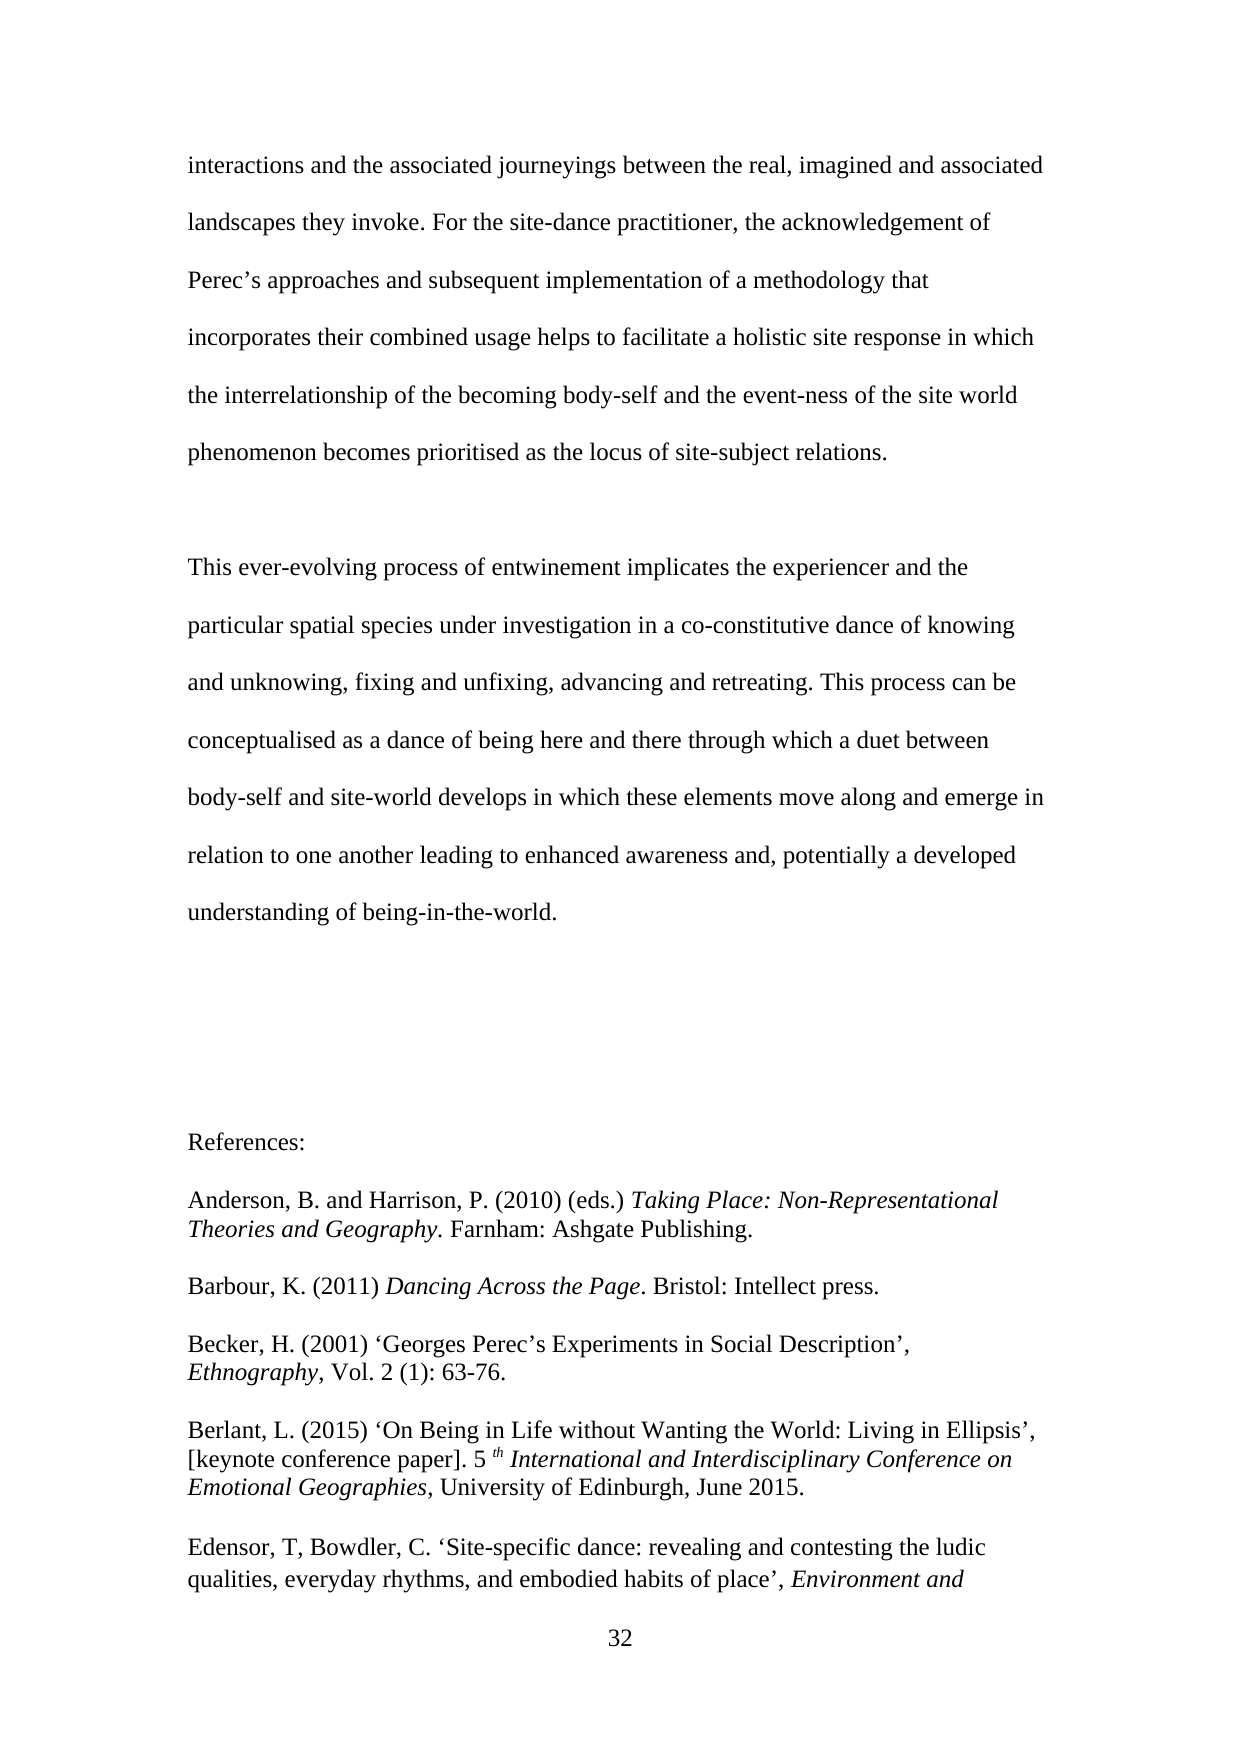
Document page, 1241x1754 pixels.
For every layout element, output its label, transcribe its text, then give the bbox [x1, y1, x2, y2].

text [187, 150, 1053, 466]
text This ever-evolving process of entwinement implicates the experiencer and the particular spatial species under investigation in a co-constitutive dance of knowing and unknowing, fixing and unfixing, advancing and retreating. This process can be conceptualised as a dance of being here and there through which a duet between body-self and site-world develops in which these elements move along and emerge in relation to one another leading to enhanced awareness and, potentially a developed understanding of being-in-the-world. [187, 552, 1053, 926]
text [187, 1530, 1053, 1592]
text Berlant, L. (2015) ‘On Being in Life without Wanting the World: Living in Ellipsis’, [keynote conference paper]. 5 th International and Interdisciplinary Conference on Emotional Geographies, University of Edinburgh, June 2015. [187, 1415, 1053, 1501]
text References: [187, 1127, 1053, 1156]
text Becker, H. (2001) ‘Georges Perec’s Experiments in Social Description’, Ethnography, Vol. 2 (1): 63-76. [187, 1329, 1053, 1386]
text Anderson, B. and Harrison, P. (2010) (eds.) Taking Place: Non-Representational Theories and Geography. Farnham: Ashgate Publishing. [187, 1185, 1053, 1242]
text Barbour, K. (2011) Dancing Across the Page. Bristol: Intellect press. [187, 1271, 1053, 1300]
